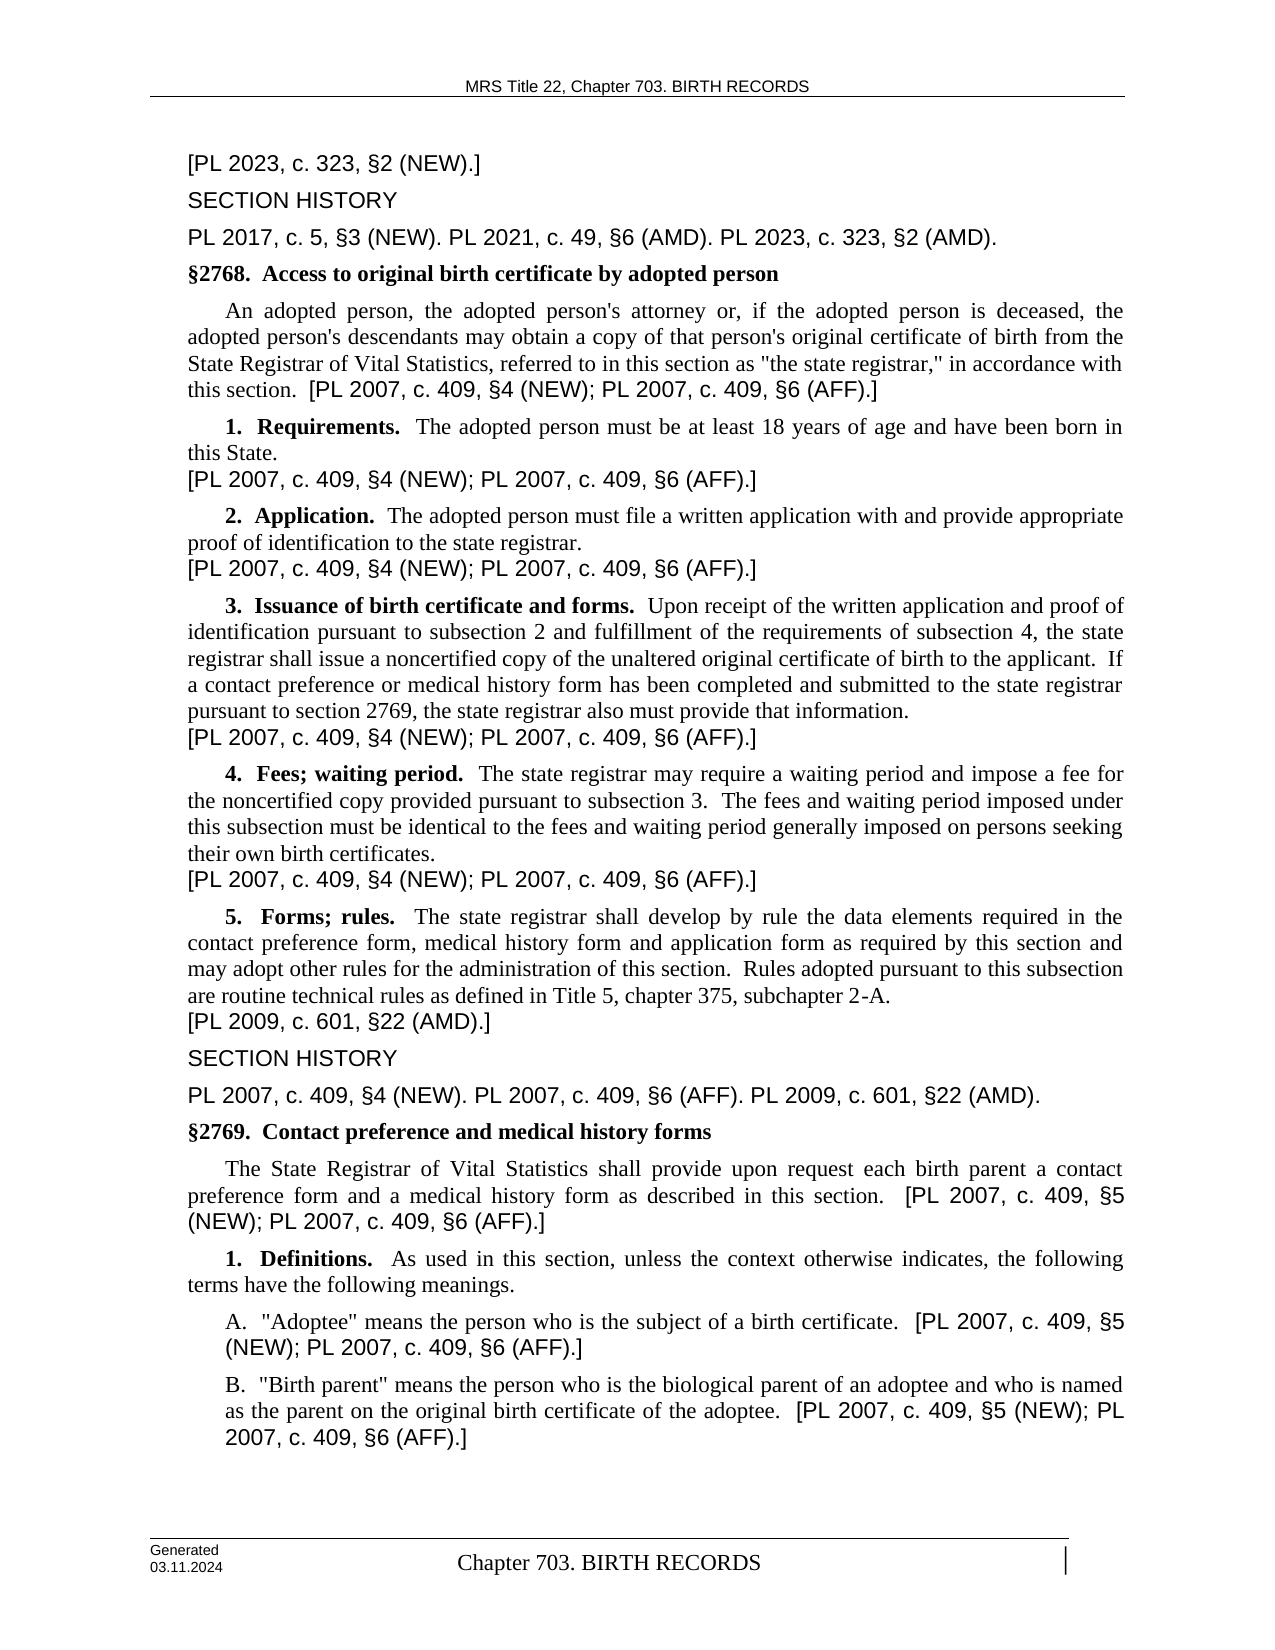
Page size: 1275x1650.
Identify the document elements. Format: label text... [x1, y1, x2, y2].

text 5. Forms; rules. The state registrar shall develop by rule the data elements required in the contact preference form, medical history form and application form as required by this section and may adopt other rules for the administration of this section. Rules adopted pursuant to this subsection are routine technical rules as defined in Title 5, chapter 375, subchapter 2‑A. [187, 903, 1125, 1008]
text §2769. Contact preference and medical history forms [187, 1118, 1125, 1145]
text PL 2007, c. 409, §4 (NEW). PL 2007, c. 409, §6 (AFF). PL 2009, c. 601, §22 (AMD). [187, 1082, 1125, 1108]
text [PL 2009, c. 601, §22 (AMD).] [187, 1008, 1125, 1034]
text B. "Birth parent" means the person who is the biological parent of an adoptee and who is named as the parent on the original birth certificate of the adoptee. [PL 2007, c. 409, §5 (NEW); PL 2007, c. 409, §6 (AFF).] [225, 1371, 1125, 1450]
text A. "Adoptee" means the person who is the subject of a birth certificate. [PL 2007, c. 409, §5 (NEW); PL 2007, c. 409, §6 (AFF).] [225, 1308, 1125, 1361]
text SECTION HISTORY [187, 1045, 1125, 1071]
text [PL 2023, c. 323, §2 (NEW).] [187, 150, 1125, 176]
text The State Registrar of Vital Statistics shall provide upon request each birth parent a contact preference form and a medical history form as described in this section. [PL 2007, c. 409, §5 (NEW); PL 2007, c. 409, §6 (AFF).] [187, 1155, 1125, 1234]
text An adopted person, the adopted person's attorney or, if the adopted person is deceased, the adopted person's descendants may obtain a copy of that person's original certificate of birth from the State Registrar of Vital Statistics, referred to in this section as "the state registrar," in accordance with this section. [PL 2007, c. 409, §4 (NEW); PL 2007, c. 409, §6 (AFF).] [187, 297, 1125, 403]
text [PL 2007, c. 409, §4 (NEW); PL 2007, c. 409, §6 (AFF).] [187, 866, 1125, 892]
text 4. Fees; waiting period. The state registrar may require a waiting period and impose a fee for the noncertified copy provided pursuant to subsection 3. The fees and waiting period imposed under this subsection must be identical to the fees and waiting period generally imposed on persons seeking their own birth certificates. [187, 761, 1125, 866]
text PL 2017, c. 5, §3 (NEW). PL 2021, c. 49, §6 (AMD). PL 2023, c. 323, §2 (AMD). [187, 223, 1125, 250]
text [PL 2007, c. 409, §4 (NEW); PL 2007, c. 409, §6 (AFF).] [187, 724, 1125, 750]
text SECTION HISTORY [187, 187, 1125, 213]
text 1. Requirements. The adopted person must be at least 18 years of age and have been born in this State. [187, 413, 1125, 466]
text 1. Definitions. As used in this section, unless the context otherwise indicates, the following terms have the following meanings. [187, 1245, 1125, 1297]
text [PL 2007, c. 409, §4 (NEW); PL 2007, c. 409, §6 (AFF).] [187, 466, 1125, 492]
text 2. Application. The adopted person must file a written application with and provide appropriate proof of identification to the state registrar. [187, 502, 1125, 555]
text [PL 2007, c. 409, §4 (NEW); PL 2007, c. 409, §6 (AFF).] [187, 555, 1125, 582]
text 3. Issuance of birth certificate and forms. Upon receipt of the written application and proof of identification pursuant to subsection 2 and fulfillment of the requirements of subsection 4, the state registrar shall issue a noncertified copy of the unaltered original certificate of birth to the applicant. If a contact preference or medical history form has been completed and submitted to the state registrar pursuant to section 2769, the state registrar also must provide that information. [187, 592, 1125, 724]
text §2768. Access to original birth certificate by adopted person [187, 260, 1125, 287]
